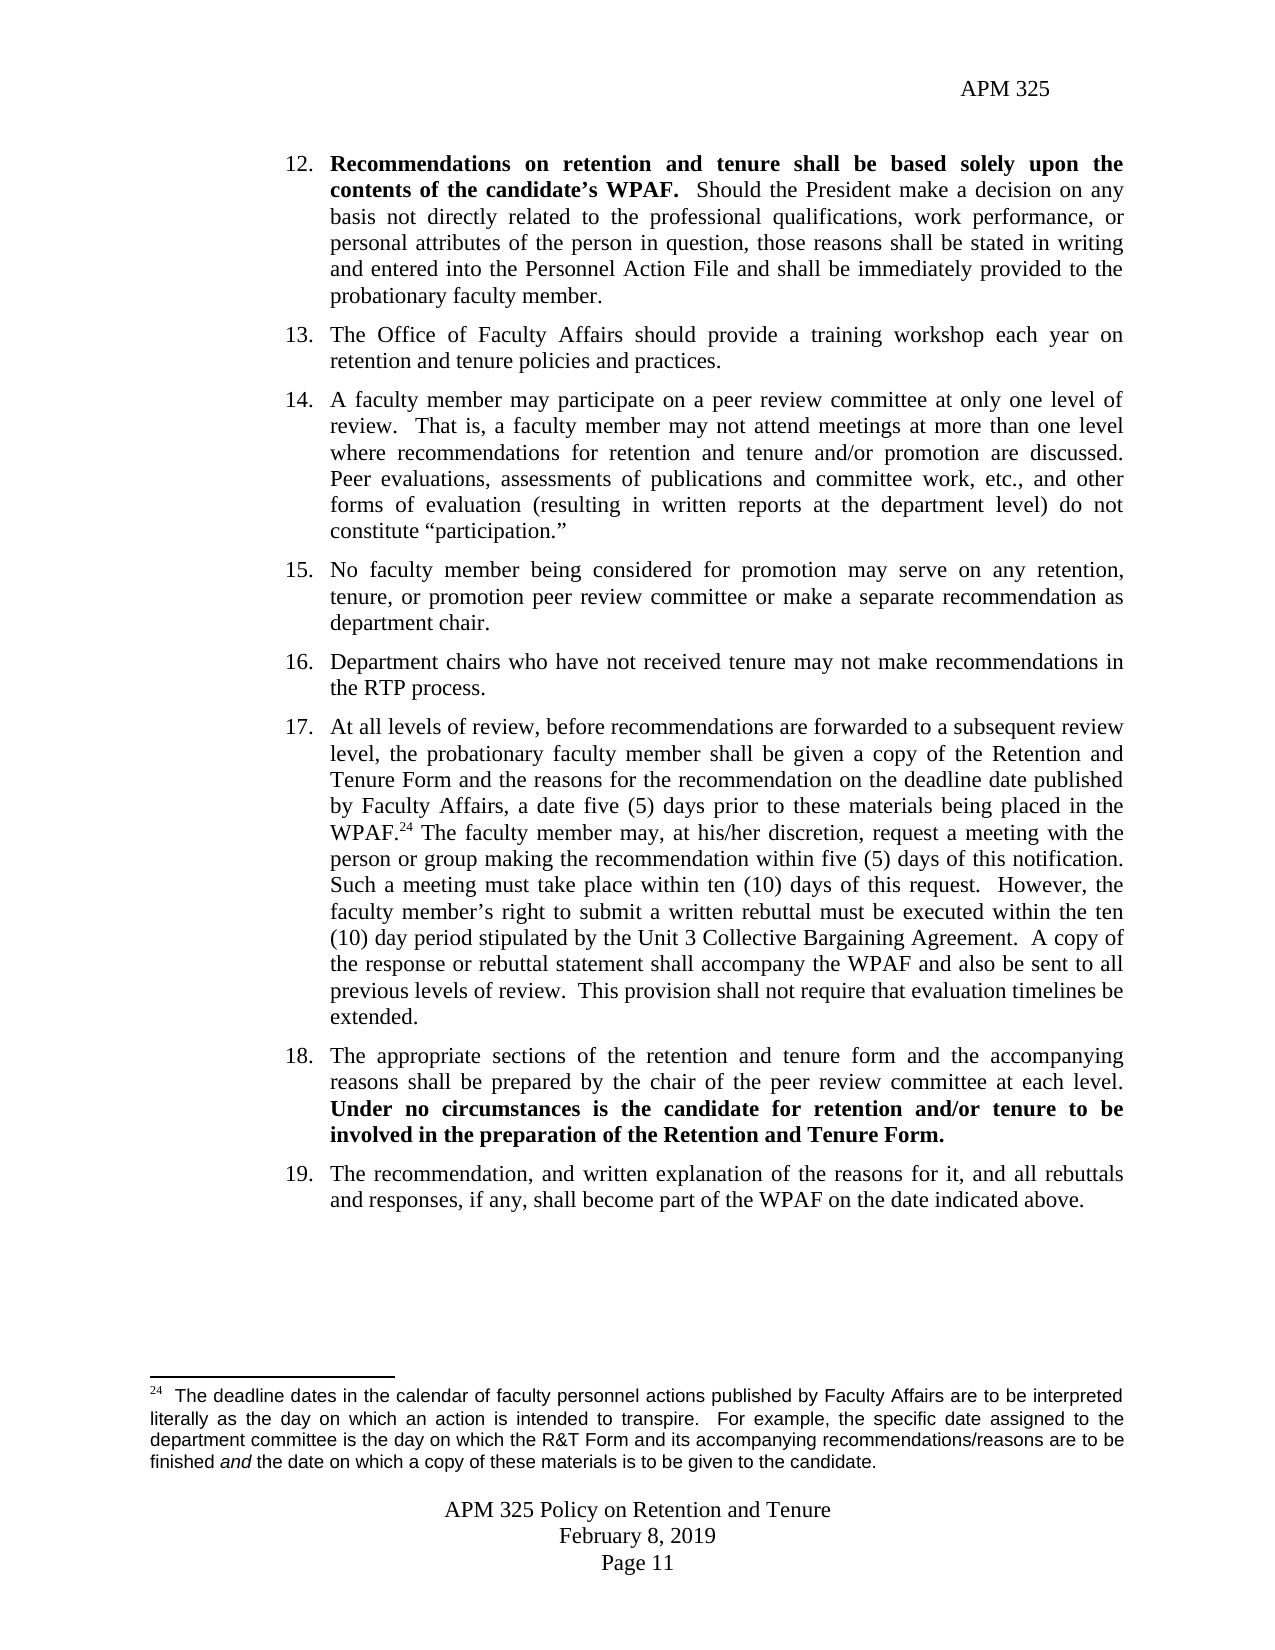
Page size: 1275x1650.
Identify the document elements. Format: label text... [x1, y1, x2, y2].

text 19. The recommendation, and written explanation of the reasons for it, and all rebuttals and responses, if any, shall become part of the WPAF on the date indicated above. [285, 1160, 1125, 1213]
text 13. The Office of Faculty Affairs should provide a training workshop each year on retention and tenure policies and practices. [285, 321, 1125, 373]
text 12. Recommendations on retention and tenure shall be based solely upon the contents of the candidate’s WPAF. Should the President make a decision on any basis not directly related to the professional qualifications, work performance, or personal attributes of the person in question, those reasons shall be stated in writing and entered into the Personnel Action File and shall be immediately provided to the probationary faculty member. [285, 150, 1125, 308]
text 15. No faculty member being considered for promotion may serve on any retention, tenure, or promotion peer review committee or make a separate recommendation as department chair. [285, 556, 1125, 636]
text 14. A faculty member may participate on a peer review committee at only one level of review. That is, a faculty member may not attend meetings at more than one level where recommendations for retention and tenure and/or promotion are discussed. Peer evaluations, assessments of publications and committee work, etc., and other forms of evaluation (resulting in written reports at the department level) do not constitute “participation.” [285, 386, 1125, 544]
text 16. Department chairs who have not received tenure may not make recommendations in the RTP process. [285, 648, 1125, 701]
text 17. At all levels of review, before recommendations are forwarded to a subsequent review level, the probationary faculty member shall be given a copy of the Retention and Tenure Form and the reasons for the recommendation on the deadline date published by Faculty Affairs, a date five (5) days prior to these materials being placed in the WPAF. The faculty member may, at his/her discretion, request a meeting with the person or group making the recommendation within five (5) days of this notification. Such a meeting must take place within ten (10) days of this request. However, the faculty member’s right to submit a written rebuttal must be executed within the ten (10) day period stipulated by the Unit 3 Collective Bargaining Agreement. A copy of the response or rebuttal statement shall accompany the WPAF and also be sent to all previous levels of review. This provision shall not require that evaluation timelines be extended. [285, 713, 1125, 1029]
text 18. The appropriate sections of the retention and tenure form and the accompanying reasons shall be prepared by the chair of the peer review committee at each level. Under no circumstances is the candidate for retention and/or tenure to be involved in the preparation of the Retention and Tenure Form. [285, 1042, 1125, 1147]
